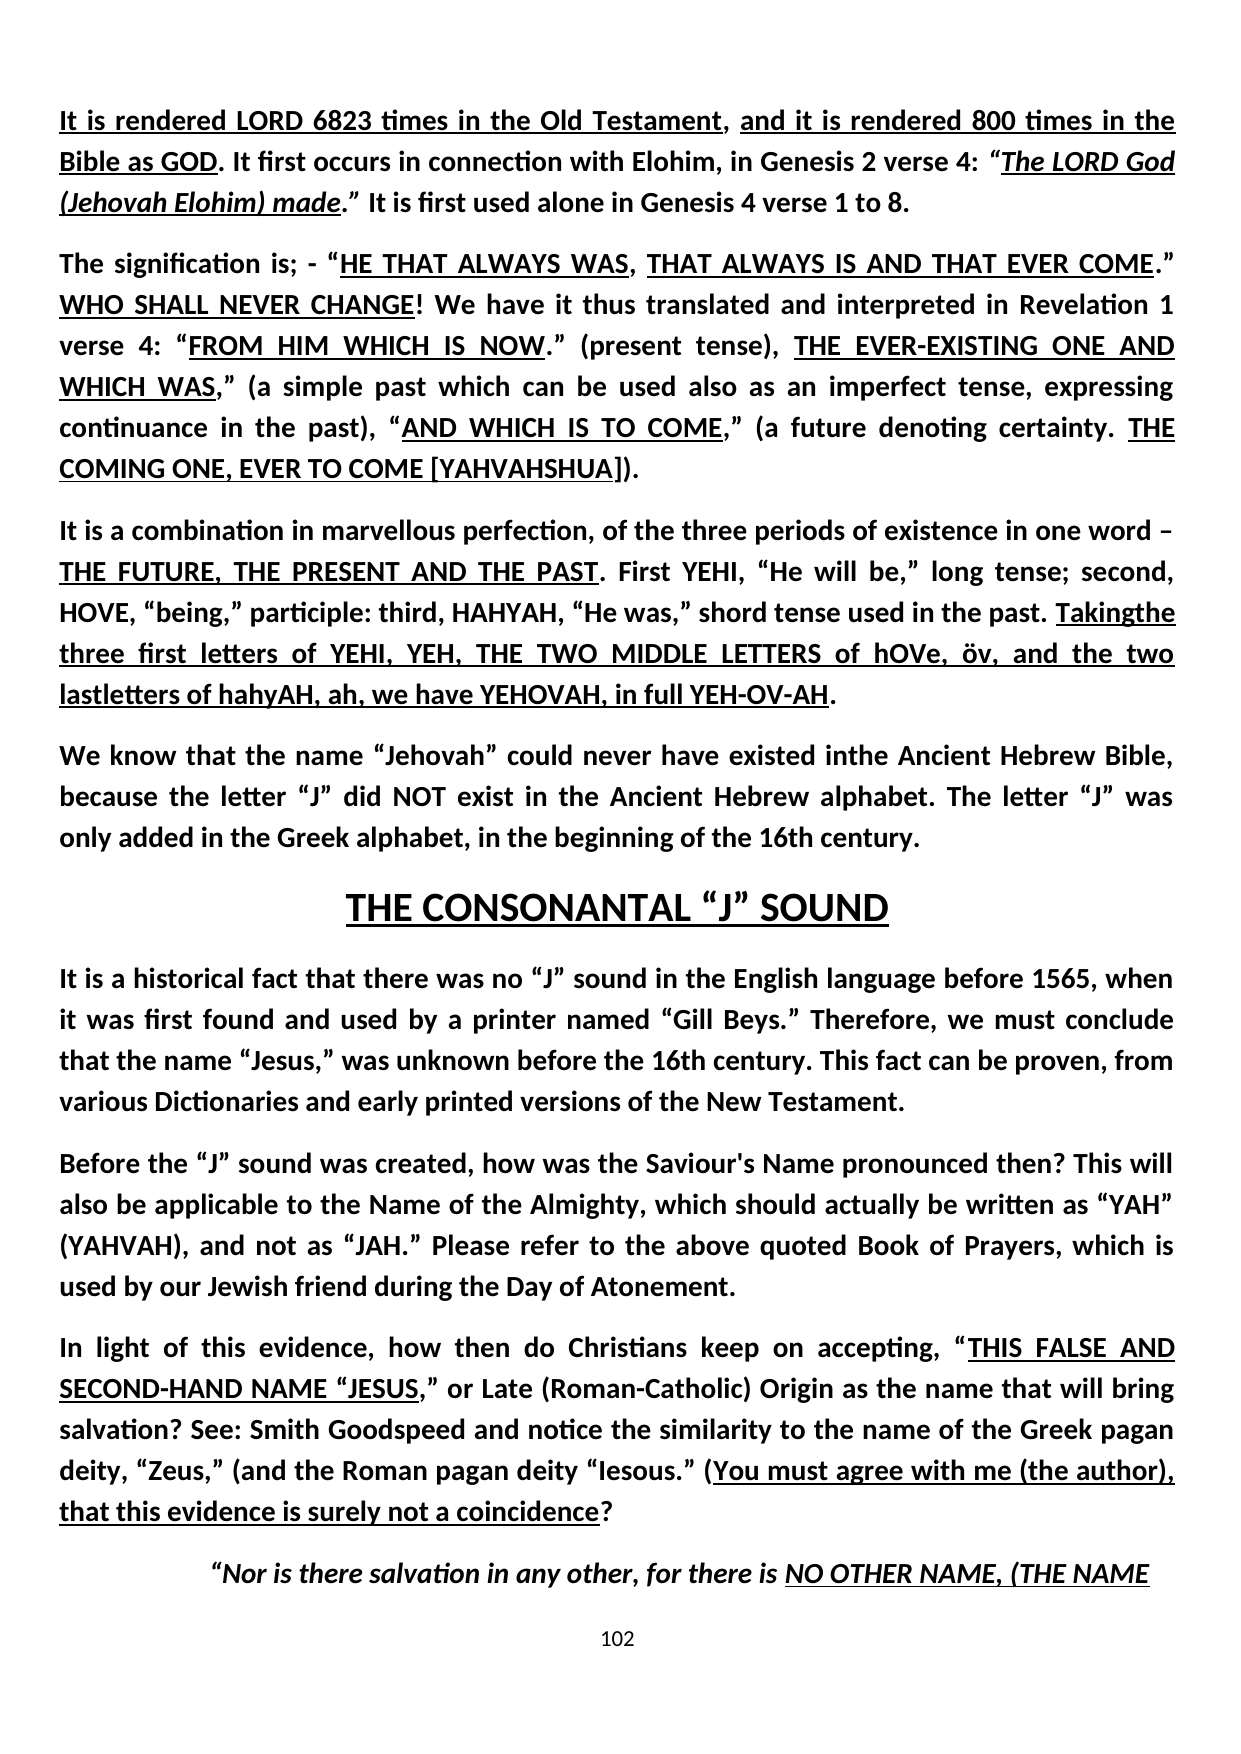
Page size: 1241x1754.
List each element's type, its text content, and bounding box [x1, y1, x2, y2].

text THE CONSONANTAL “J” SOUND [59, 881, 1175, 932]
text It is a combination in marvellous perfection, of the three periods of existence in one word – THE FUTURE, THE PRESENT AND THE PAST. First YEHI, “He will be,” long tense; second, HOVE, “being,” participle: third, HAHYAH, “He was,” shord tense used in the past. Takingthe three first letters of YEHI, YEH, THE TWO MIDDLE LETTERS of hOVe, öv, and the two lastletters of hahyAH, ah, we have YEHOVAH, in full YEH-OV-AH. [59, 512, 1175, 665]
text Before the “J” sound was created, how was the Saviour's Name pronounced then? This will also be applicable to the Name of the Almighty, which should actually be written as “YAH” (YAHVAH), and not as “JAH.” Please refer to the above quoted Book of Prayers, which is used by our Jewish friend during the Day of Atonement. [59, 1145, 1175, 1303]
text It is rendered LORD 6823 times in the Old Testament, and it is rendered 800 times in the Bible as GOD. It first occurs in connection with Elohim, in Genesis 2 verse 4: “The LORD God (Jehovah Elohim) made.” It is first used alone in Genesis 4 verse 1 to 8. [59, 102, 1175, 219]
text The signification is; - “HE THAT ALWAYS WAS, THAT ALWAYS IS AND THAT EVER COME.” WHO SHALL NEVER CHANGE! We have it thus translated and interpreted in Revelation 1 verse 4: “FROM HIM WHICH IS NOW.” (present tense), THE EVER-EXISTING ONE AND WHICH WAS,” (a simple past which can be used also as an imperfect tense, expressing continuance in the past), “AND WHICH IS TO COME,” (a future denoting certainty. THE COMING ONE, EVER TO COME [YAHVAHSHUA]). [59, 246, 1175, 486]
text It is a combination in marvellous perfection, of the three periods of existence in one word – THE FUTURE, THE PRESENT AND THE PAST. First YEHI, “He will be,” long tense; second, HOVE, “being,” participle: third, HAHYAH, “He was,” shord tense used in the past. Takingthe three first letters of YEHI, YEH, THE TWO MIDDLE LETTERS of hOVe, öv, and the two lastletters of hahyAH, ah, we have YEHOVAH, in full YEH-OV-AH. [59, 667, 1175, 711]
text In light of this evidence, how then do Christians keep on accepting, “THIS FALSE AND SECOND-HAND NAME “JESUS,” or Late (Roman-Catholic) Origin as the name that will bring salvation? See: Smith Goodspeed and notice the similarity to the name of the Greek pagan deity, “Zeus,” (and the Roman pagan deity “Iesous.” (You must agree with me (the author), that this evidence is surely not a coincidence? [59, 1329, 1175, 1529]
text It is a historical fact that there was no “J” sound in the English language before 1565, when it was first found and used by a printer named “Gill Beys.” Therefore, we must conclude that the name “Jesus,” was unknown before the 16th century. This fact can be proven, from various Dictionaries and early printed versions of the New Testament. [59, 960, 1175, 1119]
text “Nor is there salvation in any other, for there is NO OTHER NAME, (THE NAME [209, 1555, 1175, 1591]
text We know that the name “Jehovah” could never have existed inthe Ancient Hebrew Bible, because the letter “J” did NOT exist in the Ancient Hebrew alphabet. The letter “J” was only added in the Greek alphabet, in the beginning of the 16th century. [59, 737, 1175, 855]
